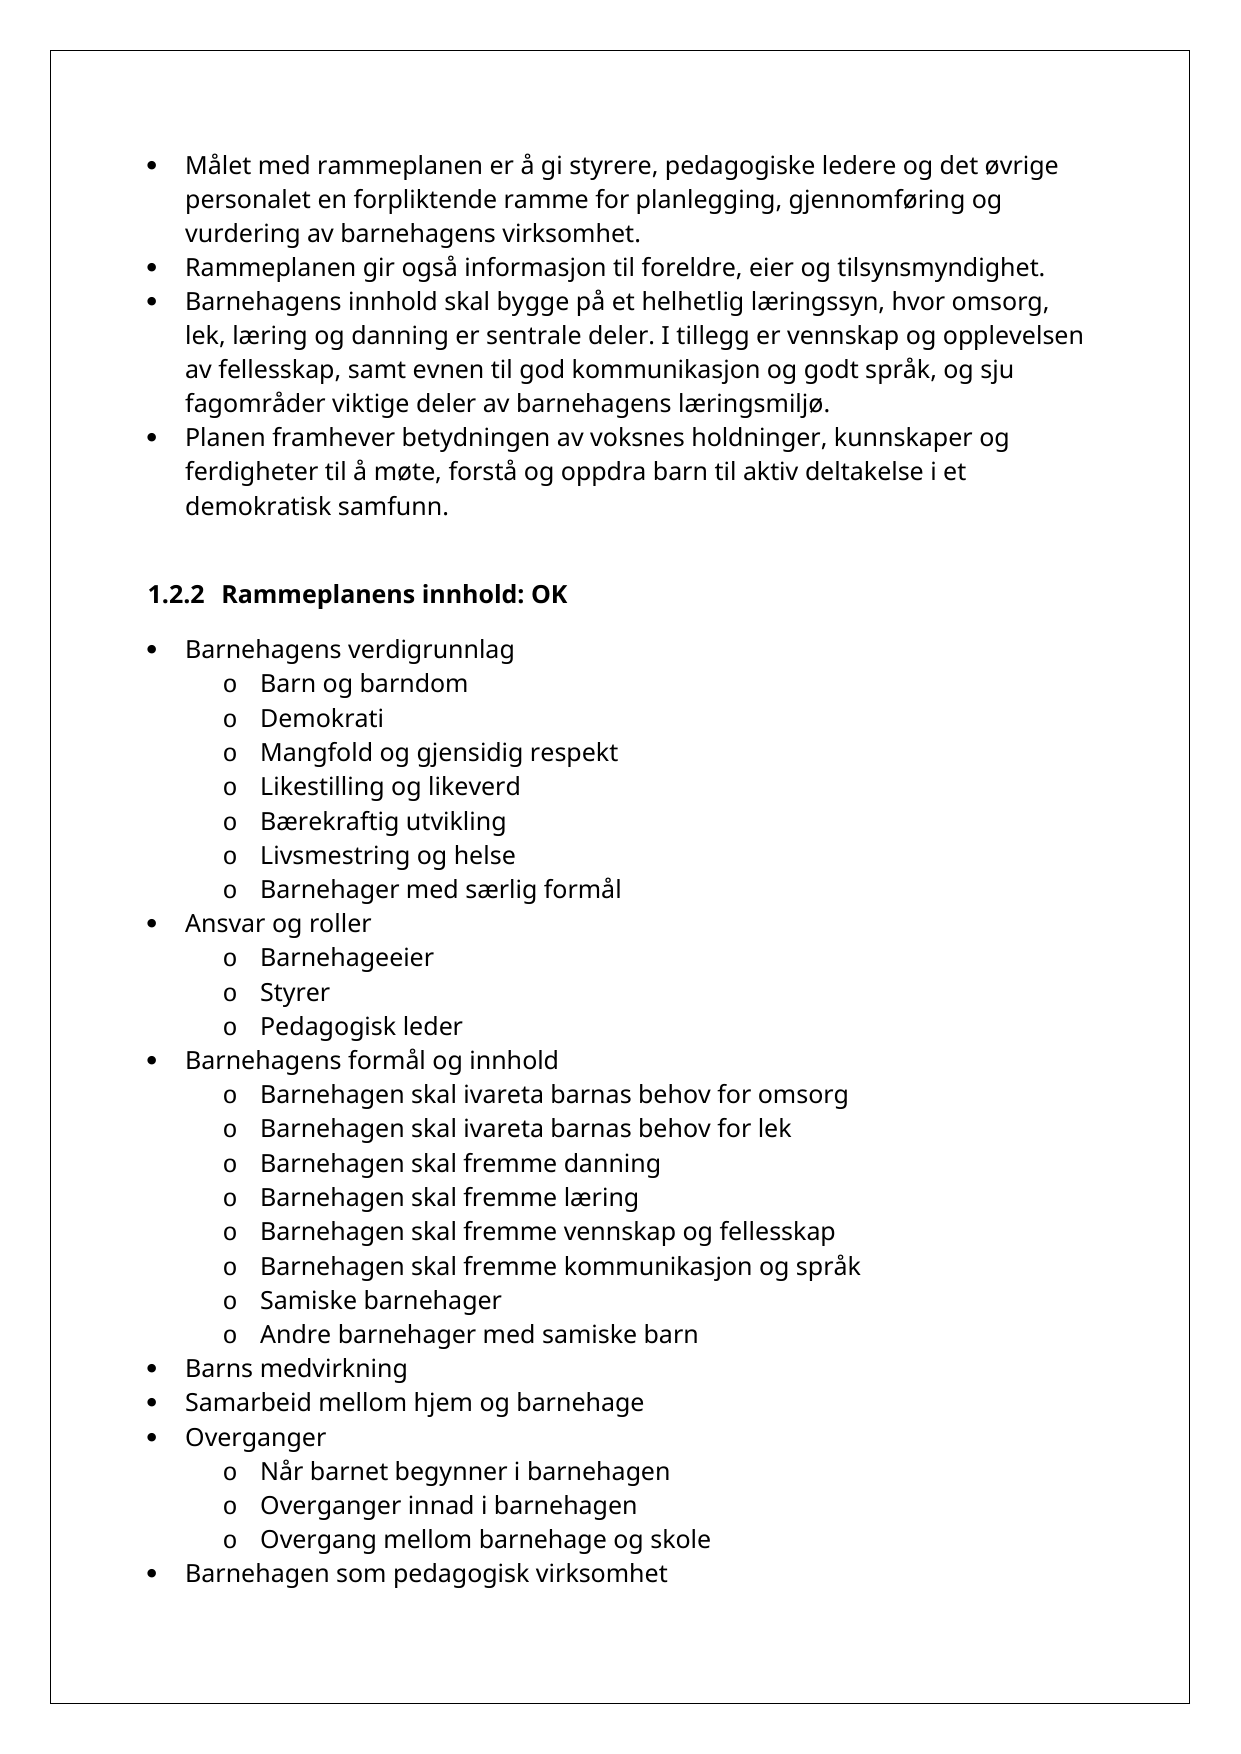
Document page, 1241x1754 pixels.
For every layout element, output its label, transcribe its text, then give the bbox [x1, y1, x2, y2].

list Pedagogisk leder [222, 1008, 1093, 1043]
list Overganger innad i barnehagen [222, 1487, 1093, 1522]
list Målet med rammeplanen er å gi styrere, pedagogiske ledere og det øvrige personalet en forpliktende ramme for planlegging, gjennomføring og vurdering av barnehagens virksomhet. [147, 147, 1093, 250]
list Barns medvirkning [147, 1351, 1093, 1385]
list Barnehagens verdigrunnlag [147, 632, 1093, 666]
list Overganger [147, 1419, 1093, 1453]
list Ansvar og roller [147, 906, 1093, 940]
list Barnehagen skal fremme danning [222, 1145, 1093, 1180]
list Overgang mellom barnehage og skole [222, 1522, 1093, 1556]
list Barn og barndom [222, 666, 1093, 700]
list Barnehagens formål og innhold [147, 1043, 1093, 1077]
list Styrer [222, 974, 1093, 1008]
list Demokrati [222, 700, 1093, 734]
list Andre barnehager med samiske barn [222, 1317, 1093, 1351]
list Likestilling og likeverd [222, 769, 1093, 803]
text 1.2.2 Rammeplanens innhold: OK [147, 577, 1093, 611]
list Barnehagen skal fremme vennskap og fellesskap [222, 1214, 1093, 1248]
list Bærekraftig utvikling [222, 803, 1093, 837]
list Barnehagens innhold skal bygge på et helhetlig læringssyn, hvor omsorg, lek, læring og danning er sentrale deler. I tillegg er vennskap og opplevelsen av fellesskap, samt evnen til god kommunikasjon og godt språk, og sju fagområder viktige deler av barnehagens læringsmiljø. [147, 284, 1093, 420]
list Barnehagen skal fremme læring [222, 1180, 1093, 1214]
list Samiske barnehager [222, 1282, 1093, 1317]
list Rammeplanen gir også informasjon til foreldre, eier og tilsynsmyndighet. [147, 250, 1093, 284]
list Barnehagen skal ivareta barnas behov for omsorg [222, 1077, 1093, 1111]
list Barnehagen skal fremme kommunikasjon og språk [222, 1248, 1093, 1282]
list Barnehagen skal ivareta barnas behov for lek [222, 1111, 1093, 1145]
list Livsmestring og helse [222, 837, 1093, 872]
list Barnehageeier [222, 940, 1093, 974]
list Når barnet begynner i barnehagen [222, 1453, 1093, 1487]
list Barnehagen som pedagogisk virksomhet [147, 1556, 1093, 1590]
list Samarbeid mellom hjem og barnehage [147, 1385, 1093, 1419]
list Planen framhever betydningen av voksnes holdninger, kunnskaper og ferdigheter til å møte, forstå og oppdra barn til aktiv deltakelse i et demokratisk samfunn. [147, 420, 1093, 522]
list Mangfold og gjensidig respekt [222, 734, 1093, 769]
list Barnehager med særlig formål [222, 872, 1093, 906]
